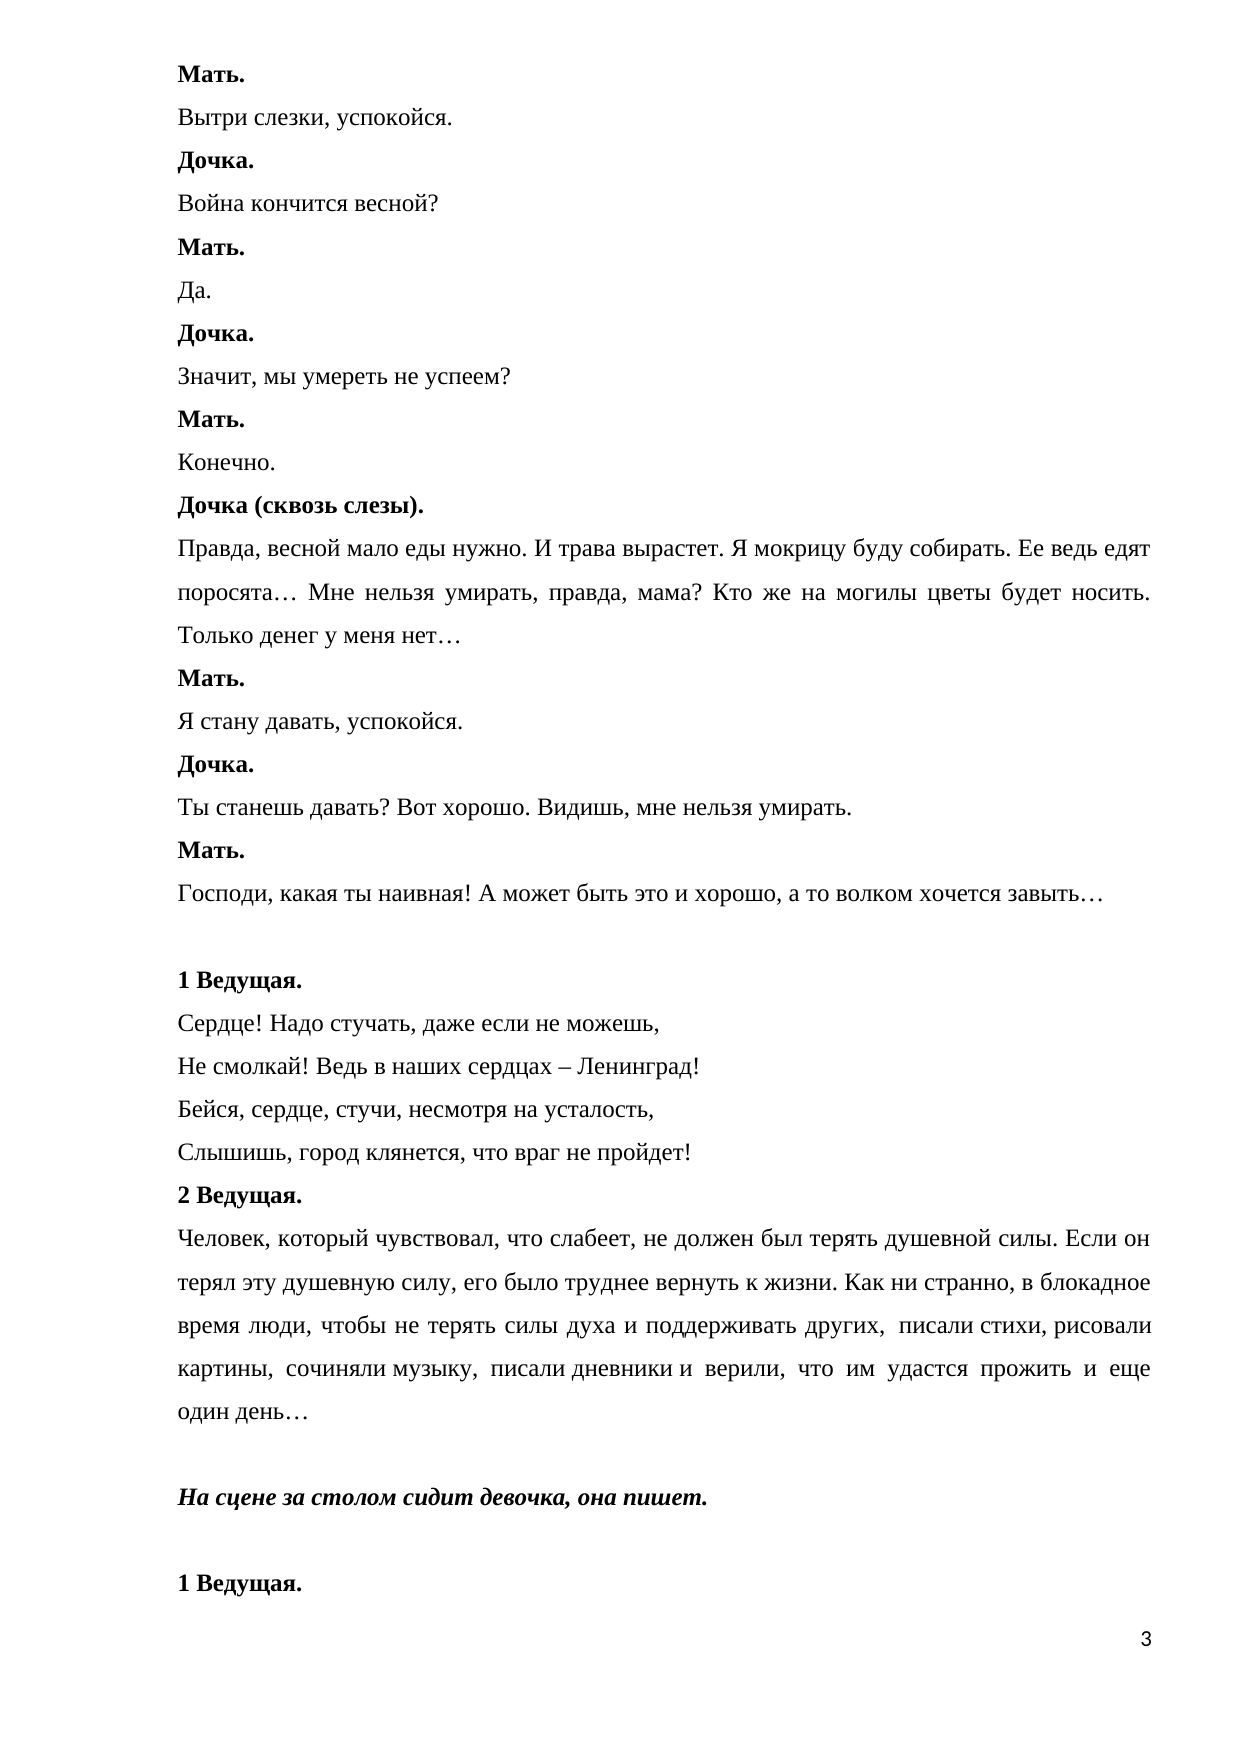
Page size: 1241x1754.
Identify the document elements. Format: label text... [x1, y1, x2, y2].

text Мать. [177, 59, 1152, 88]
text Дочка. [177, 749, 1152, 778]
text Господи, какая ты наивная! А может быть это и хорошо, а то волком хочется завыть… [177, 878, 1152, 907]
text Не смолкай! Ведь в наших сердцах – Ленинград! [177, 1051, 1152, 1080]
text Правда, весной мало еды нужно. И трава вырастет. Я мокрицу буду собирать. Ее ведь едят поросята… Мне нельзя умирать, правда, мама? Кто же на могилы цветы будет носить. Только денег у меня нет… [177, 533, 1152, 648]
text Вытри слезки, успокойся. [177, 102, 1152, 131]
text Слышишь, город клянется, что враг не пройдет! [177, 1137, 1152, 1166]
text Сердце! Надо стучать, даже если не можешь, [177, 1008, 1152, 1037]
text Дочка. [177, 318, 1152, 347]
text Война кончится весной? [177, 188, 1152, 217]
text Мать. [177, 404, 1152, 433]
text Ты станешь давать? Вот хорошо. Видишь, мне нельзя умирать. [177, 792, 1152, 821]
text Дочка. [177, 145, 1152, 174]
text Конечно. [177, 447, 1152, 476]
text 1 Ведущая. [177, 1568, 1152, 1597]
text Мать. [177, 835, 1152, 864]
text 1 Ведущая. [177, 965, 1152, 993]
text Бейся, сердце, стучи, несмотря на усталость, [177, 1094, 1152, 1123]
text Дочка (сквозь слезы). [177, 490, 1152, 519]
text Мать. [177, 232, 1152, 260]
text На сцене за столом сидит девочка, она пишет. [177, 1482, 1152, 1511]
text Мать. [177, 663, 1152, 692]
text 2 Ведущая. [177, 1180, 1152, 1209]
text Да. [177, 275, 1152, 303]
text Человек, который чувствовал, что слабеет, не должен был терять душевной силы. Если он терял эту душевную силу, его было труднее вернуть к жизни. Как ни странно, в блокадное время люди, чтобы не терять силы духа и поддерживать других, писали стихи, рисовали картины, сочиняли музыку, писали дневники и верили, что им удастся прожить и еще один день… [177, 1223, 1152, 1425]
text Я стану давать, успокойся. [177, 706, 1152, 735]
text Значит, мы умереть не успеем? [177, 361, 1152, 390]
